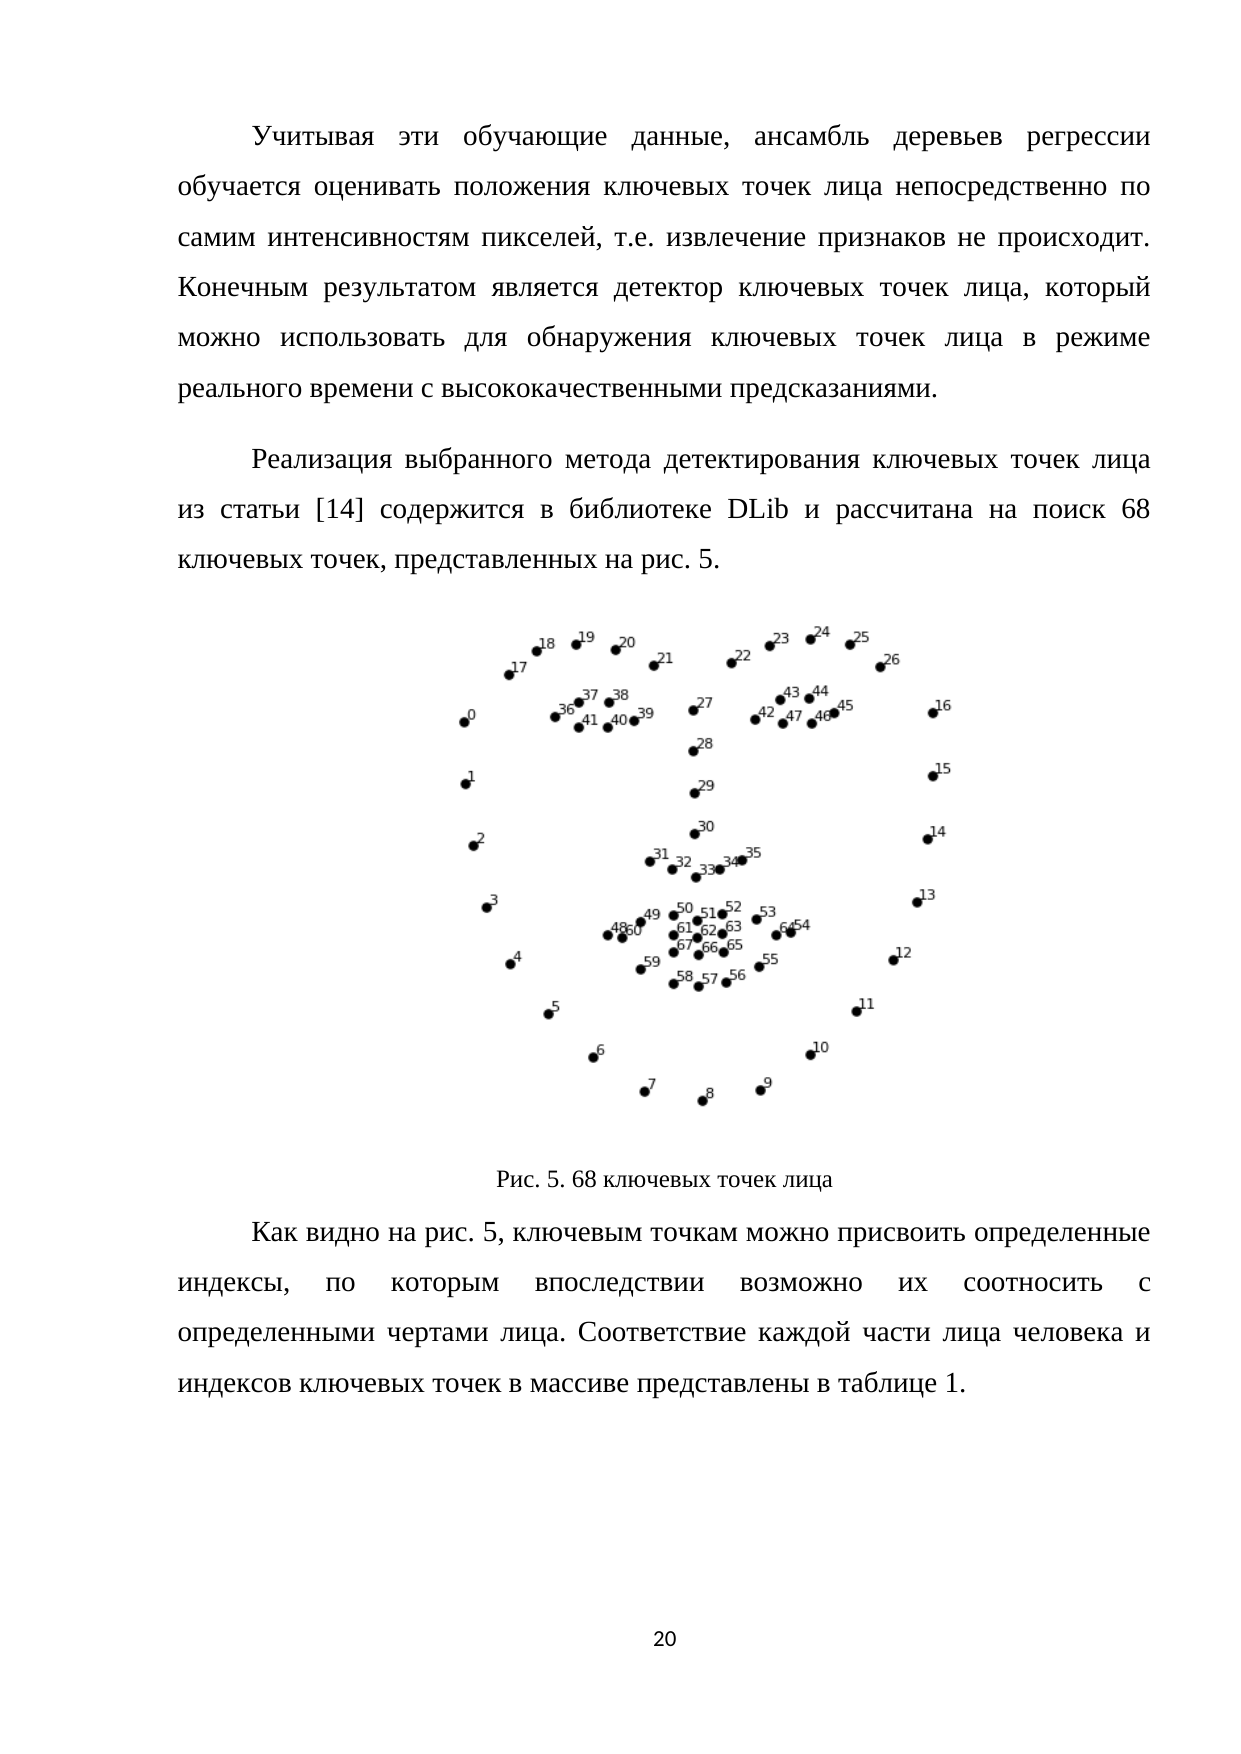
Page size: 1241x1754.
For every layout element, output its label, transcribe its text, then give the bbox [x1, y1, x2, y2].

text Учитывая эти обучающие данные, ансамбль деревьев регрессии обучается оценивать положения ключевых точек лица непосредственно по самим интенсивностям пикселей, т.е. извлечение признаков не происходит. Конечным результатом является детектор ключевых точек лица, который можно использовать для обнаружения ключевых точек лица в режиме реального времени с высококачественными предсказаниями. [177, 118, 1152, 403]
text Рис. 5. 68 ключевых точек лица [177, 1164, 1152, 1193]
text Реализация выбранного метода детектирования ключевых точек лица из статьи [14] содержится в библиотеке DLib и рассчитана на поиск 68 ключевых точек, представленных на рис. 5. [177, 441, 1152, 575]
picture [429, 612, 973, 1130]
text Как видно на рис. 5, ключевым точкам можно присвоить определенные индексы, по которым впоследствии возможно их соотносить с определенными чертами лица. Соответствие каждой части лица человека и индексов ключевых точек в массиве представлены в таблице 1. [177, 1214, 1152, 1398]
